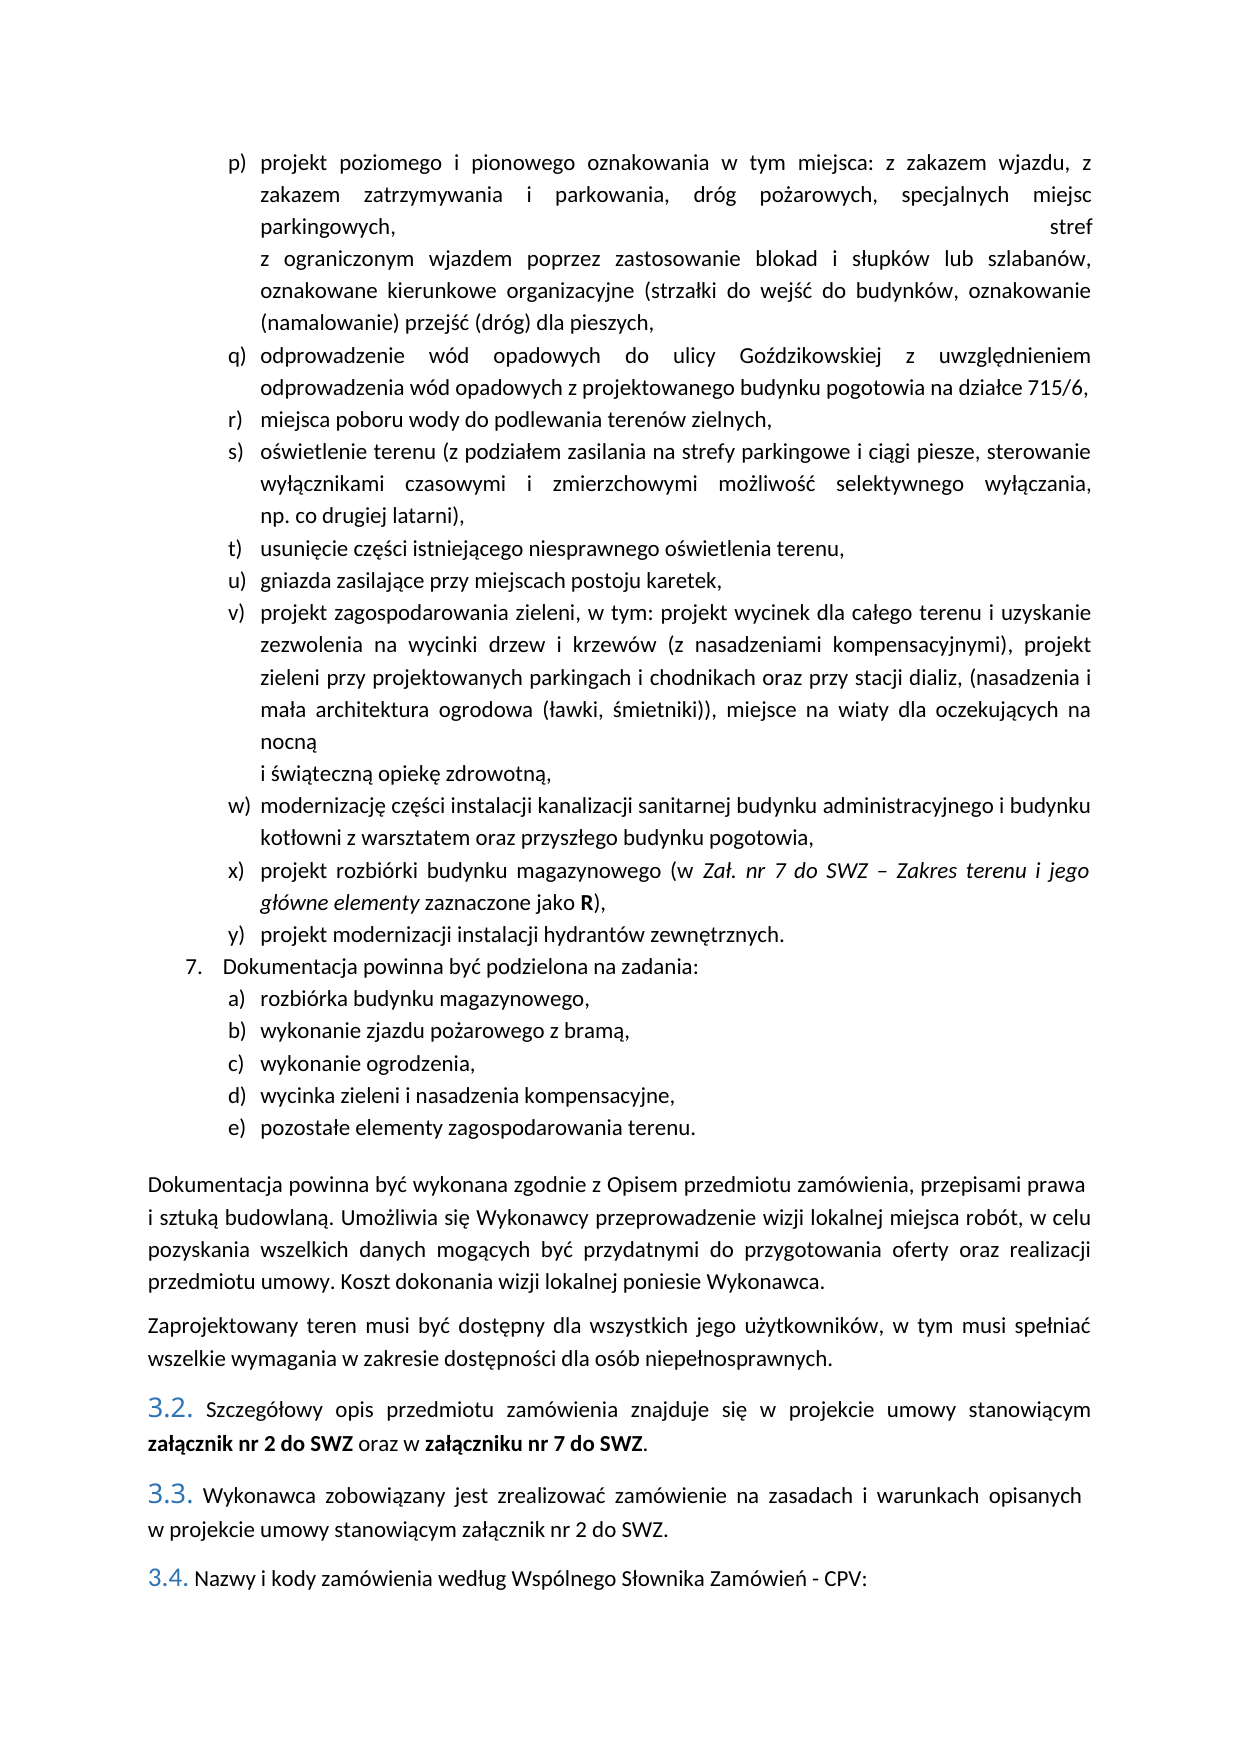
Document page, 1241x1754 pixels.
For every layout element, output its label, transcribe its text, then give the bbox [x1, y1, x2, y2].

text 3.4. Nazwy i kody zamówienia według Wspólnego Słownika Zamówień - CPV: [148, 1560, 1093, 1593]
list wycinka zieleni i nasadzenia kompensacyjne, [223, 1081, 1093, 1109]
list Dokumentacja powinna być podzielona na zadania: [185, 952, 1093, 980]
list wykonanie zjazdu pożarowego z bramą, [223, 1017, 1093, 1045]
list projekt zagospodarowania zieleni, w tym: projekt wycinek dla całego terenu i uzyskanie zezwolenia na wycinki drzew i krzewów (z nasadzeniami kompensacyjnymi), projekt zieleni przy projektowanych parkingach i chodnikach oraz przy stacji dializ, (nasadzenia i mała architektura ogrodowa (ławki, śmietniki)), miejsce na wiaty dla oczekujących na nocną i świąteczną opiekę zdrowotną, [223, 598, 1093, 787]
text Zaprojektowany teren musi być dostępny dla wszystkich jego użytkowników, w tym musi spełniać wszelkie wymagania w zakresie dostępności dla osób niepełnosprawnych. [148, 1312, 1093, 1372]
list wykonanie ogrodzenia, [223, 1049, 1093, 1077]
list odprowadzenie wód opadowych do ulicy Goździkowskiej z uwzględnieniem odprowadzenia wód opadowych z projektowanego budynku pogotowia na działce 715/6, [223, 341, 1093, 401]
list projekt rozbiórki budynku magazynowego (w Zał. nr 7 do SWZ – Zakres terenu i jego główne elementy zaznaczone jako R), [223, 856, 1093, 916]
list modernizację części instalacji kanalizacji sanitarnej budynku administracyjnego i budynku kotłowni z warsztatem oraz przyszłego budynku pogotowia, [223, 791, 1093, 852]
text 3.3. Wykonawca zobowiązany jest zrealizować zamówienie na zasadach i warunkach opisanych w projekcie umowy stanowiącym załącznik nr 2 do SWZ. [148, 1474, 1093, 1543]
list rozbiórka budynku magazynowego, [223, 984, 1093, 1012]
text 3.2. Szczegółowy opis przedmiotu zamówienia znajduje się w projekcie umowy stanowiącym załącznik nr 2 do SWZ oraz w załączniku nr 7 do SWZ. [148, 1388, 1093, 1458]
list oświetlenie terenu (z podziałem zasilania na strefy parkingowe i ciągi piesze, sterowanie wyłącznikami czasowymi i zmierzchowymi możliwość selektywnego wyłączania, np. co drugiej latarni), [223, 437, 1093, 530]
list miejsca poboru wody do podlewania terenów zielnych, [223, 405, 1093, 433]
list projekt poziomego i pionowego oznakowania w tym miejsca: z zakazem wjazdu, z zakazem zatrzymywania i parkowania, dróg pożarowych, specjalnych miejsc parkingowych, stref z ograniczonym wjazdem poprzez zastosowanie blokad i słupków lub szlabanów, oznakowane kierunkowe organizacyjne (strzałki do wejść do budynków, oznakowanie (namalowanie) przejść (dróg) dla pieszych, [223, 148, 1093, 337]
list pozostałe elementy zagospodarowania terenu. [223, 1113, 1093, 1141]
list gniazda zasilające przy miejscach postoju karetek, [223, 566, 1093, 594]
text Dokumentacja powinna być wykonana zgodnie z Opisem przedmiotu zamówienia, przepisami prawa i sztuką budowlaną. Umożliwia się Wykonawcy przeprowadzenie wizji lokalnej miejsca robót, w celu pozyskania wszelkich danych mogących być przydatnymi do przygotowania oferty oraz realizacji przedmiotu umowy. Koszt dokonania wizji lokalnej poniesie Wykonawca. [148, 1170, 1093, 1295]
list projekt modernizacji instalacji hydrantów zewnętrznych. [223, 920, 1093, 948]
list usunięcie części istniejącego niesprawnego oświetlenia terenu, [223, 534, 1093, 562]
